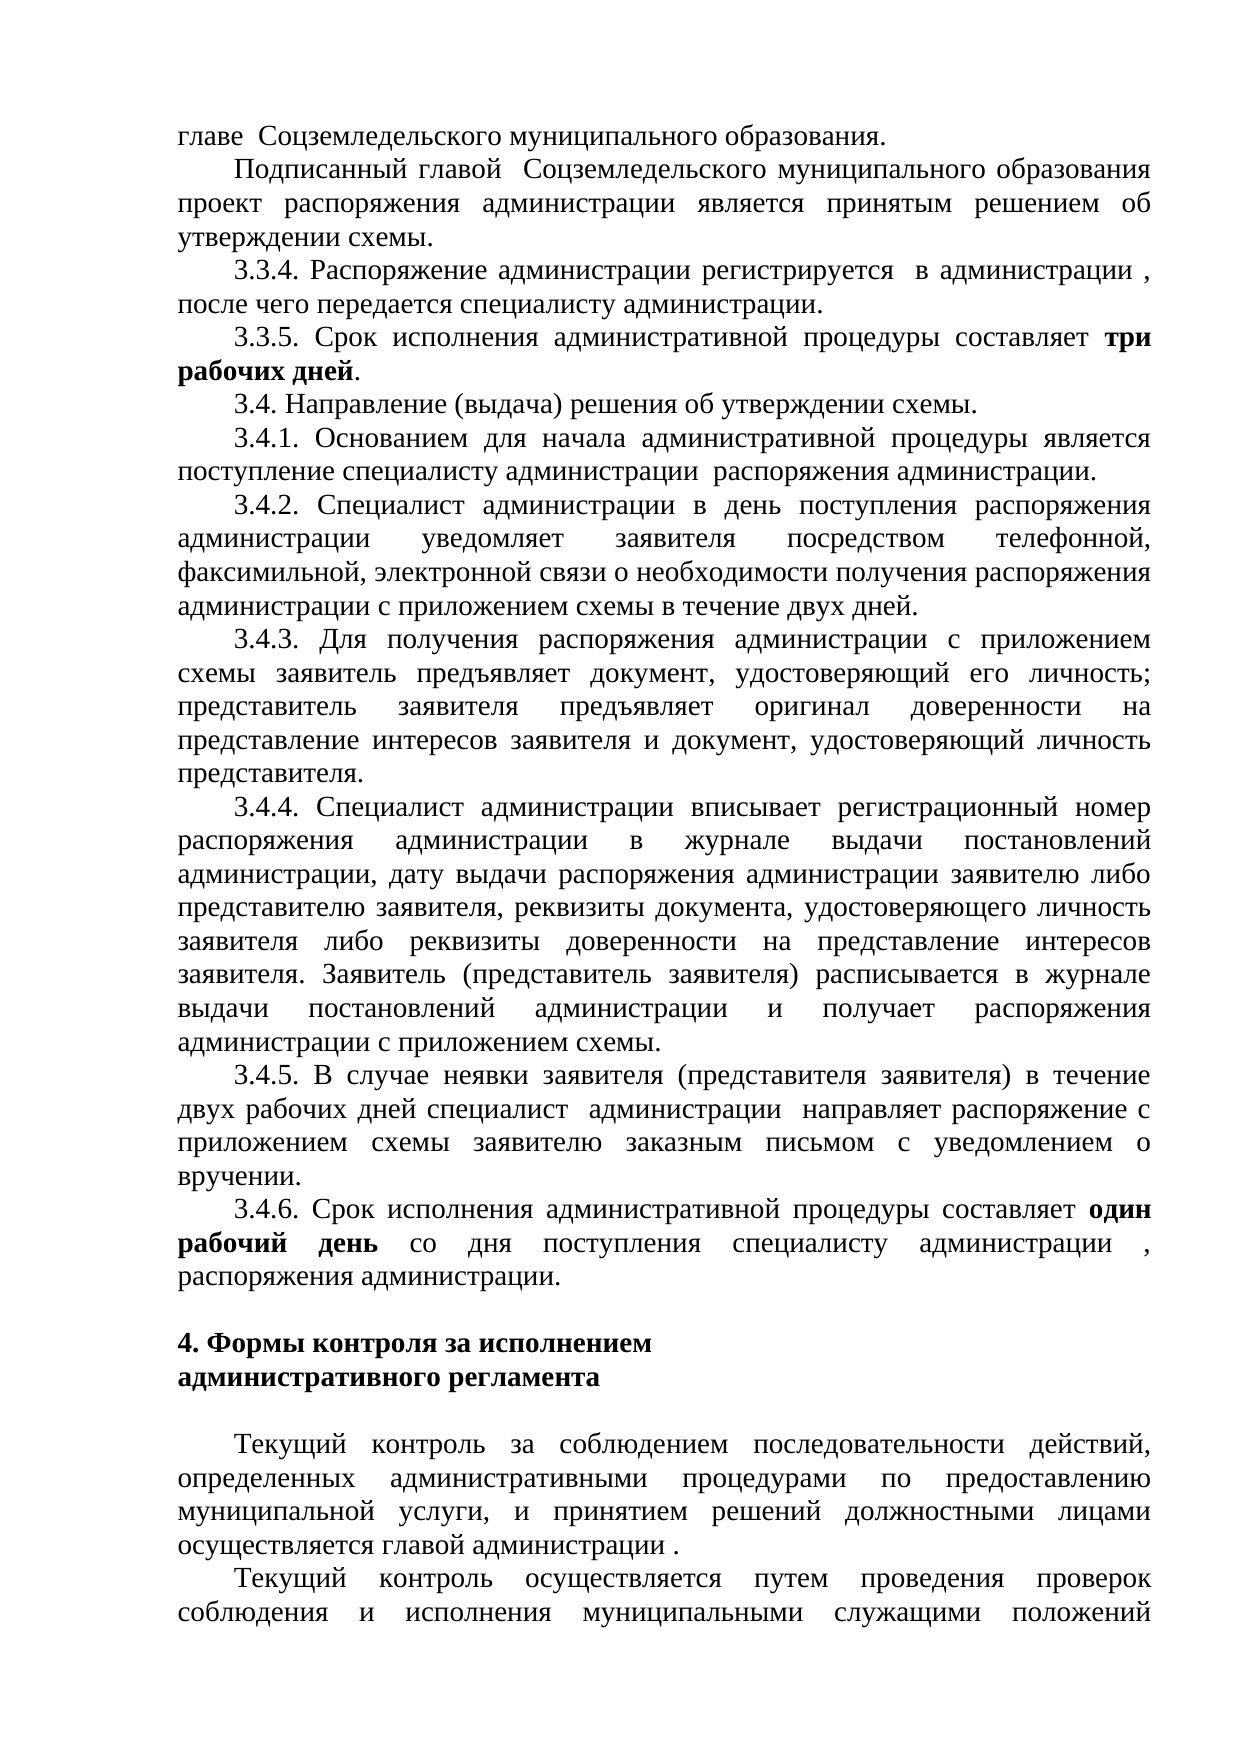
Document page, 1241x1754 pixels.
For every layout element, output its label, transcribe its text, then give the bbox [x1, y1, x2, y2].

text 3.3.4. Распоряжение администрации регистрируется в администрации , после чего передается специалисту администрации. [177, 252, 1152, 319]
text 3.4.2. Специалист администрации в день поступления распоряжения администрации уведомляет заявителя посредством телефонной, факсимильной, электронной связи о необходимости получения распоряжения администрации с приложением схемы в течение двух дней. [177, 487, 1152, 621]
text 3.4.3. Для получения распоряжения администрации с приложением схемы заявитель предъявляет документ, удостоверяющий его личность; представитель заявителя предъявляет оригинал доверенности на представление интересов заявителя и документ, удостоверяющий личность представителя. [177, 621, 1152, 789]
text Текущий контроль за соблюдением последовательности действий, определенных административными процедурами по предоставлению муниципальной услуги, и принятием решений должностными лицами осуществляется главой администрации . [177, 1426, 1152, 1560]
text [177, 118, 1152, 152]
text 3.4.6. Срок исполнения административной процедуры составляет один рабочий день со дня поступления специалисту администрации , распоряжения администрации. [177, 1191, 1152, 1292]
text Подписанный главой Соцземледельского муниципального образования проект распоряжения администрации является принятым решением об утверждении схемы. [177, 152, 1152, 252]
text административного регламента [177, 1359, 1152, 1393]
text 4. Формы контроля за исполнением [177, 1326, 1152, 1359]
text 3.4.4. Специалист администрации вписывает регистрационный номер распоряжения администрации в журнале выдачи постановлений администрации, дату выдачи распоряжения администрации заявителю либо представителю заявителя, реквизиты документа, удостоверяющего личность заявителя либо реквизиты доверенности на представление интересов заявителя. Заявитель (представитель заявителя) расписывается в журнале выдачи постановлений администрации и получает распоряжения администрации с приложением схемы. [177, 789, 1152, 1057]
text 3.4. Направление (выдача) решения об утверждении схемы. [177, 386, 1152, 420]
text 3.3.5. Срок исполнения административной процедуры составляет три рабочих дней. [177, 319, 1152, 386]
text 3.4.1. Основанием для начала административной процедуры является поступление специалисту администрации распоряжения администрации. [177, 420, 1152, 487]
text 3.4.5. В случае неявки заявителя (представителя заявителя) в течение двух рабочих дней специалист администрации направляет распоряжение с приложением схемы заявителю заказным письмом с уведомлением о вручении. [177, 1057, 1152, 1191]
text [177, 1560, 1152, 1627]
